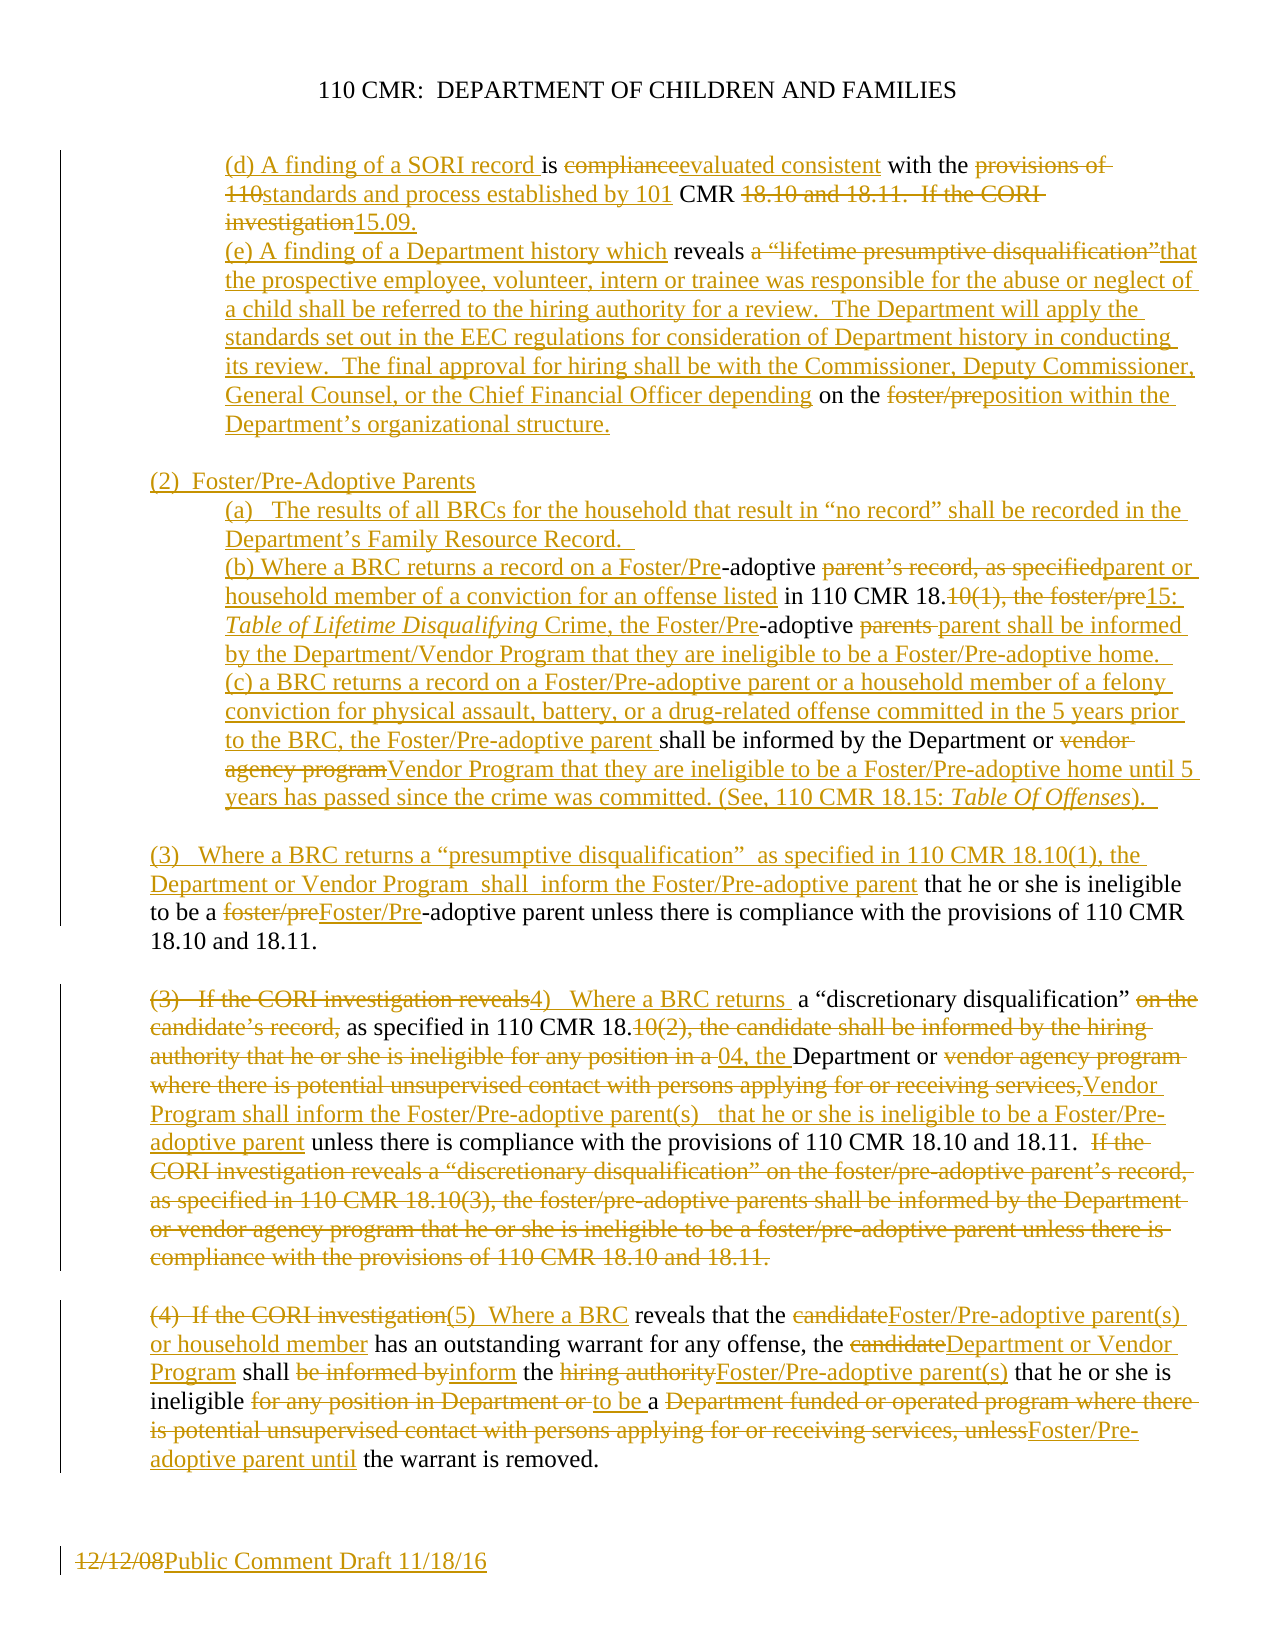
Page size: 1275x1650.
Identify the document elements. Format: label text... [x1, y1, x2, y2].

text -adoptive in 110 CMR 18.-adoptive [225, 552, 1200, 667]
text is with the CMR [225, 150, 1200, 236]
text reveals that the has an outstanding warrant for any offense, the shall the that he or she is ineligible a the warrant is removed. [150, 1300, 1200, 1472]
text reveals on the [225, 236, 1200, 437]
text a “discretionary disqualification” as specified in 110 CMR 18.Department or unless there is compliance with the provisions of 110 CMR 18.10 and 18.11. [150, 984, 1200, 1271]
text shall be informed by the Department or [225, 667, 1200, 811]
text that he or she is ineligible to be a -adoptive parent unless there is compliance with the provisions of 110 CMR 18.10 and 18.11. [150, 840, 1200, 955]
